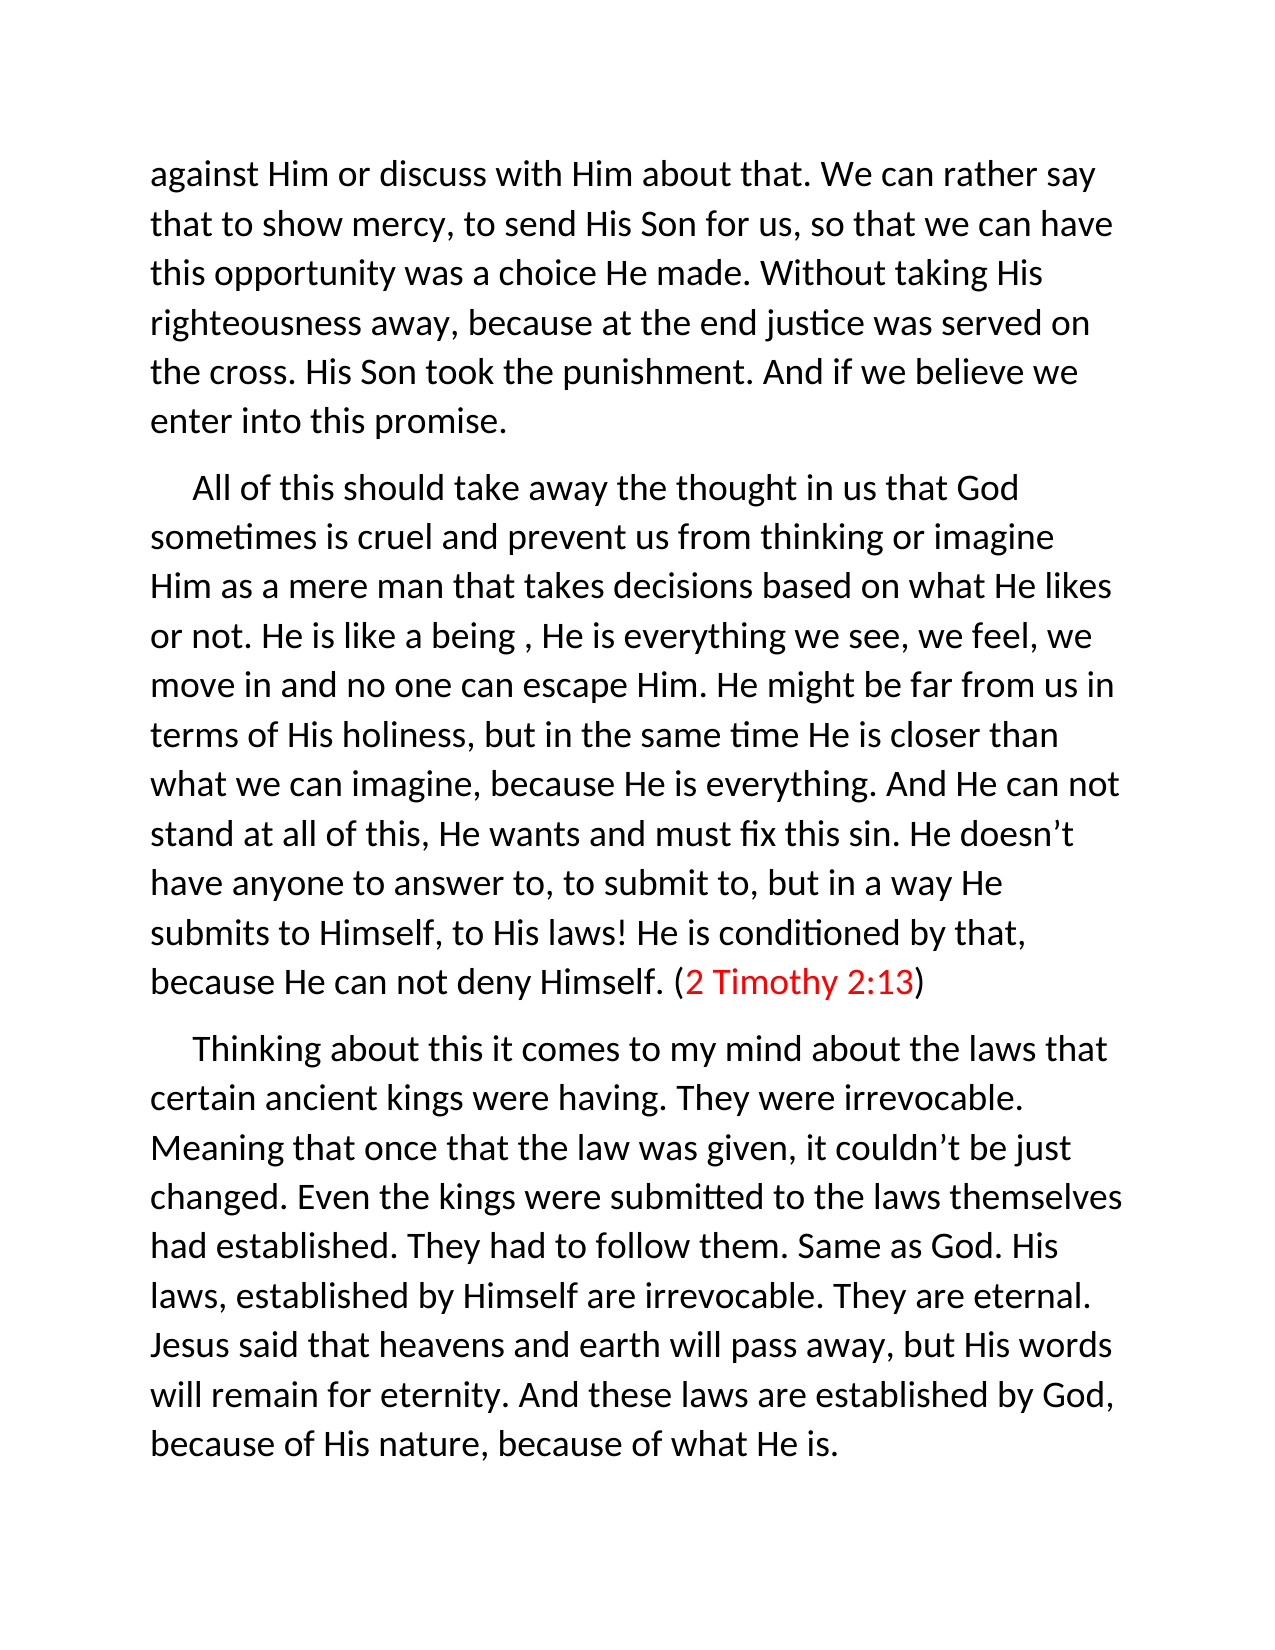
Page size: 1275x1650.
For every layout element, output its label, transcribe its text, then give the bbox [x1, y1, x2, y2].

text Thinking about this it comes to my mind about the laws that certain ancient kings were having. They were irrevocable. Meaning that once that the law was given, it couldn’t be just changed. Even the kings were submitted to the laws themselves had established. They had to follow them. Same as God. His laws, established by Himself are irrevocable. They are eternal. Jesus said that heavens and earth will pass away, but His words will remain for eternity. And these laws are established by God, because of His nature, because of what He is. [150, 1024, 1125, 1466]
text All of this should take away the thought in us that God sometimes is cruel and prevent us from thinking or imagine Him as a mere man that takes decisions based on what He likes or not. He is like a being , He is everything we see, we feel, we move in and no one can escape Him. He might be far from us in terms of His holiness, but in the same time He is closer than what we can imagine, because He is everything. And He can not stand at all of this, He wants and must fix this sin. He doesn’t have anyone to answer to, to submit to, but in a way He submits to Himself, to His laws! He is conditioned by that, because He can not deny Himself. (2 Timothy 2:13) [150, 463, 1125, 1004]
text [150, 150, 1125, 443]
